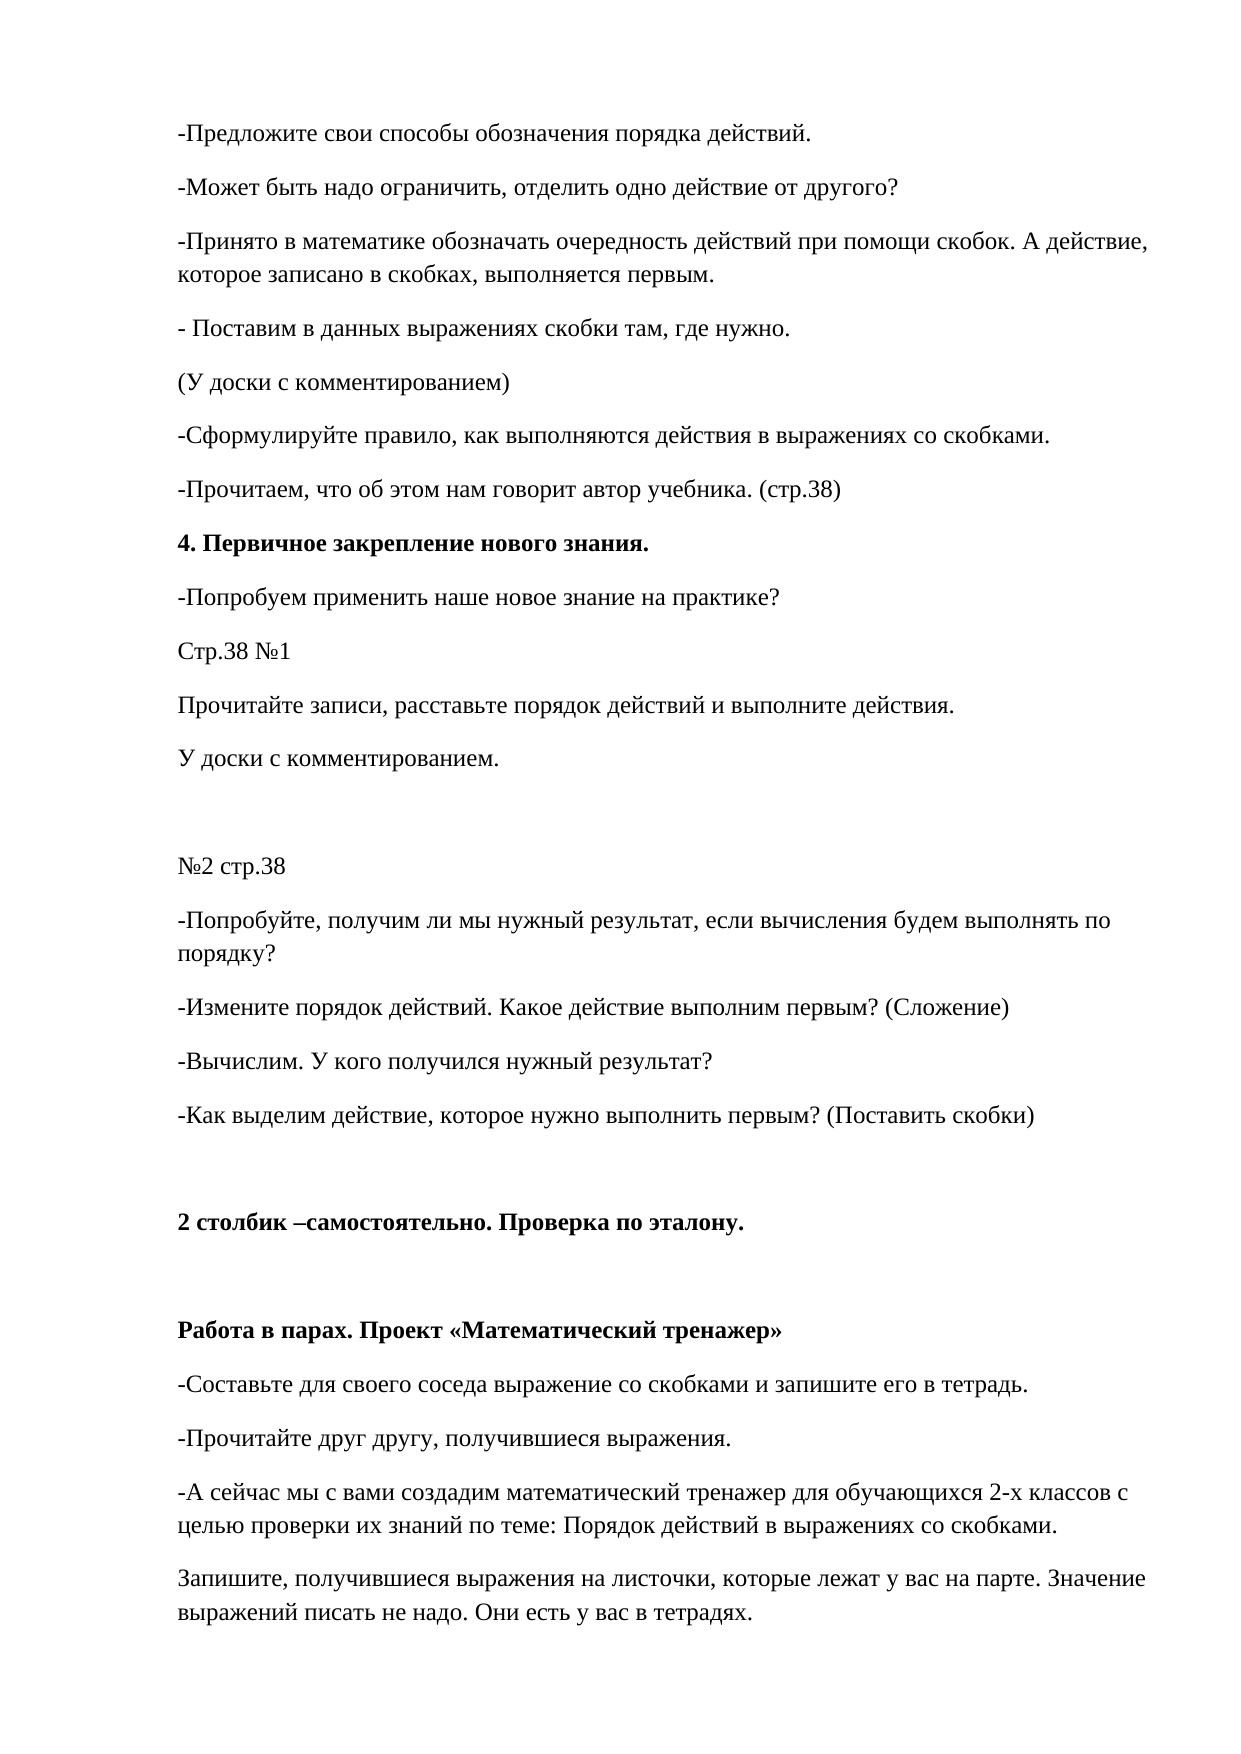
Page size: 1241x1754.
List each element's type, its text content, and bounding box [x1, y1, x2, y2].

text -Сформулируйте правило, как выполняются действия в выражениях со скобками. [177, 420, 1152, 449]
text - Поставим в данных выражениях скобки там, где нужно. [177, 313, 1152, 341]
text -Измените порядок действий. Какое действие выполним первым? (Сложение) [177, 992, 1152, 1021]
text -Попробуем применить наше новое знание на практике? [177, 582, 1152, 611]
text -Попробуйте, получим ли мы нужный результат, если вычисления будем выполнять по порядку? [177, 905, 1152, 967]
text -Вычислим. У кого получился нужный результат? [177, 1046, 1152, 1074]
text -Как выделим действие, которое нужно выполнить первым? (Поставить скобки) [177, 1100, 1152, 1128]
text -Может быть надо ограничить, отделить одно действие от другого? [177, 172, 1152, 201]
text 2 столбик –самостоятельно. Проверка по эталону. [177, 1207, 1152, 1236]
text -Принято в математике обозначать очередность действий при помощи скобок. А действие, которое записано в скобках, выполняется первым. [177, 226, 1152, 288]
text -Прочитайте друг другу, получившиеся выражения. [177, 1423, 1152, 1452]
text -А сейчас мы с вами создадим математический тренажер для обучающихся 2-х классов с целью проверки их знаний по теме: Порядок действий в выражениях со скобками. [177, 1477, 1152, 1538]
text Запишите, получившиеся выражения на листочки, которые лежат у вас на парте. Значение выражений писать не надо. Они есть у вас в тетрадях. [177, 1563, 1152, 1625]
text 4. Первичное закрепление нового знания. [177, 528, 1152, 557]
text Прочитайте записи, расставьте порядок действий и выполните действия. [177, 690, 1152, 718]
text (У доски с комментированием) [177, 367, 1152, 395]
text Стр.38 №1 [177, 636, 1152, 664]
text -Составьте для своего соседа выражение со скобками и запишите его в тетрадь. [177, 1369, 1152, 1398]
text -Прочитаем, что об этом нам говорит автор учебника. (стр.38) [177, 474, 1152, 503]
text Работа в парах. Проект «Математический тренажер» [177, 1315, 1152, 1344]
text №2 стр.38 [177, 851, 1152, 880]
text У доски с комментированием. [177, 743, 1152, 772]
text -Предложите свои способы обозначения порядка действий. [177, 118, 1152, 147]
